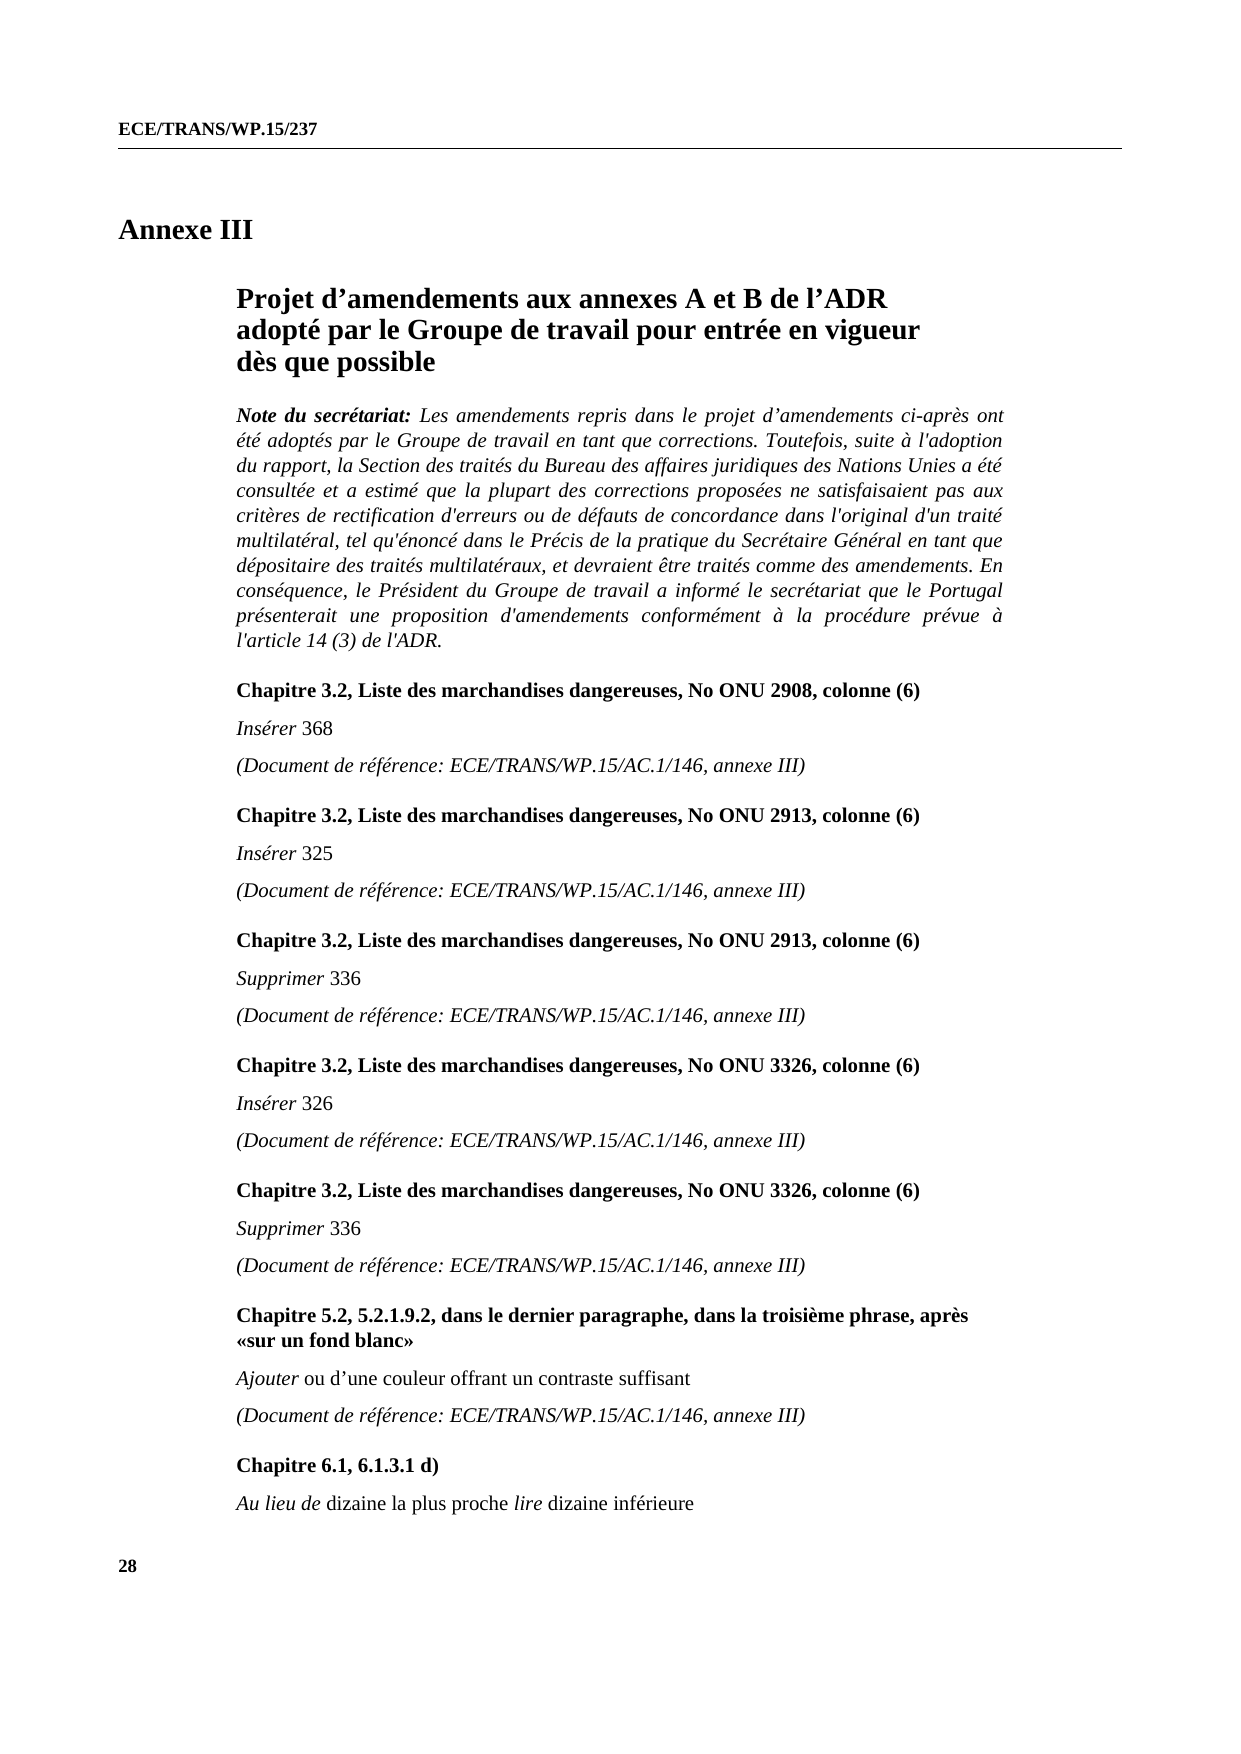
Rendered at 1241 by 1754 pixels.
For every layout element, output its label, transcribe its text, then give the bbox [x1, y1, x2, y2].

text Note du secrétariat: Les amendements repris dans le projet d’amendements ci-après ont été adoptés par le Groupe de travail en tant que corrections. Toutefois, suite à l'adoption du rapport, la Section des traités du Bureau des affaires juridiques des Nations Unies a été consultée et a estimé que la plupart des corrections proposées ne satisfaisaient pas aux critères de rectification d'erreurs ou de défauts de concordance dans l'original d'un traité multilatéral, tel qu'énoncé dans le Précis de la pratique du Secrétaire Général en tant que dépositaire des traités multilatéraux, et devraient être traités comme des amendements. En conséquence, le Président du Groupe de travail a informé le secrétariat que le Portugal présenterait une proposition d'amendements conformément à la procédure prévue à l'article 14 (3) de l'ADR. [236, 402, 1004, 652]
text (Document de référence: ECE/TRANS/WP.15/AC.1/146, annexe III) [236, 877, 1004, 902]
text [236, 1402, 1004, 1427]
text Chapitre 3.2, Liste des marchandises dangereuses, No ONU 3326, colonne (6) [236, 1177, 1004, 1202]
text (Document de référence: ECE/TRANS/WP.15/AC.1/146, annexe III) [236, 1252, 1004, 1277]
text Insérer 368 [236, 715, 1004, 740]
text Annexe III [118, 215, 1004, 246]
text (Document de référence: ECE/TRANS/WP.15/AC.1/146, annexe III) [236, 1127, 1004, 1152]
text Projet d’amendements aux annexes A et B de l’ADR adopté par le Groupe de travail pour entrée en vigueur dès que possible [118, 283, 1004, 377]
text Chapitre 3.2, Liste des marchandises dangereuses, No ONU 2908, colonne (6) [236, 677, 1004, 702]
text Chapitre 6.1, 6.1.3.1 d) [236, 1452, 1004, 1477]
text Supprimer 336 [236, 965, 1004, 990]
text Chapitre 3.2, Liste des marchandises dangereuses, No ONU 3326, colonne (6) [236, 1052, 1004, 1077]
text Au lieu de dizaine la plus proche lire dizaine inférieure [236, 1490, 1003, 1515]
text Chapitre 3.2, Liste des marchandises dangereuses, No ONU 2913, colonne (6) [236, 927, 1004, 952]
text Chapitre 5.2, 5.2.1.9.2, dans le dernier paragraphe, dans la troisième phrase, après «sur un fond blanc» [236, 1302, 1004, 1352]
text Chapitre 3.2, Liste des marchandises dangereuses, No ONU 2913, colonne (6) [236, 802, 1004, 827]
text Insérer 326 [236, 1090, 1004, 1115]
text (Document de référence: ECE/TRANS/WP.15/AC.1/146, annexe III) [236, 1002, 1004, 1027]
text Supprimer 336 [236, 1215, 1004, 1240]
text (Document de référence: ECE/TRANS/WP.15/AC.1/146, annexe III) [236, 752, 1004, 777]
text Insérer 325 [236, 840, 1004, 865]
text Ajouter ou d’une couleur offrant un contraste suffisant [236, 1365, 1003, 1390]
